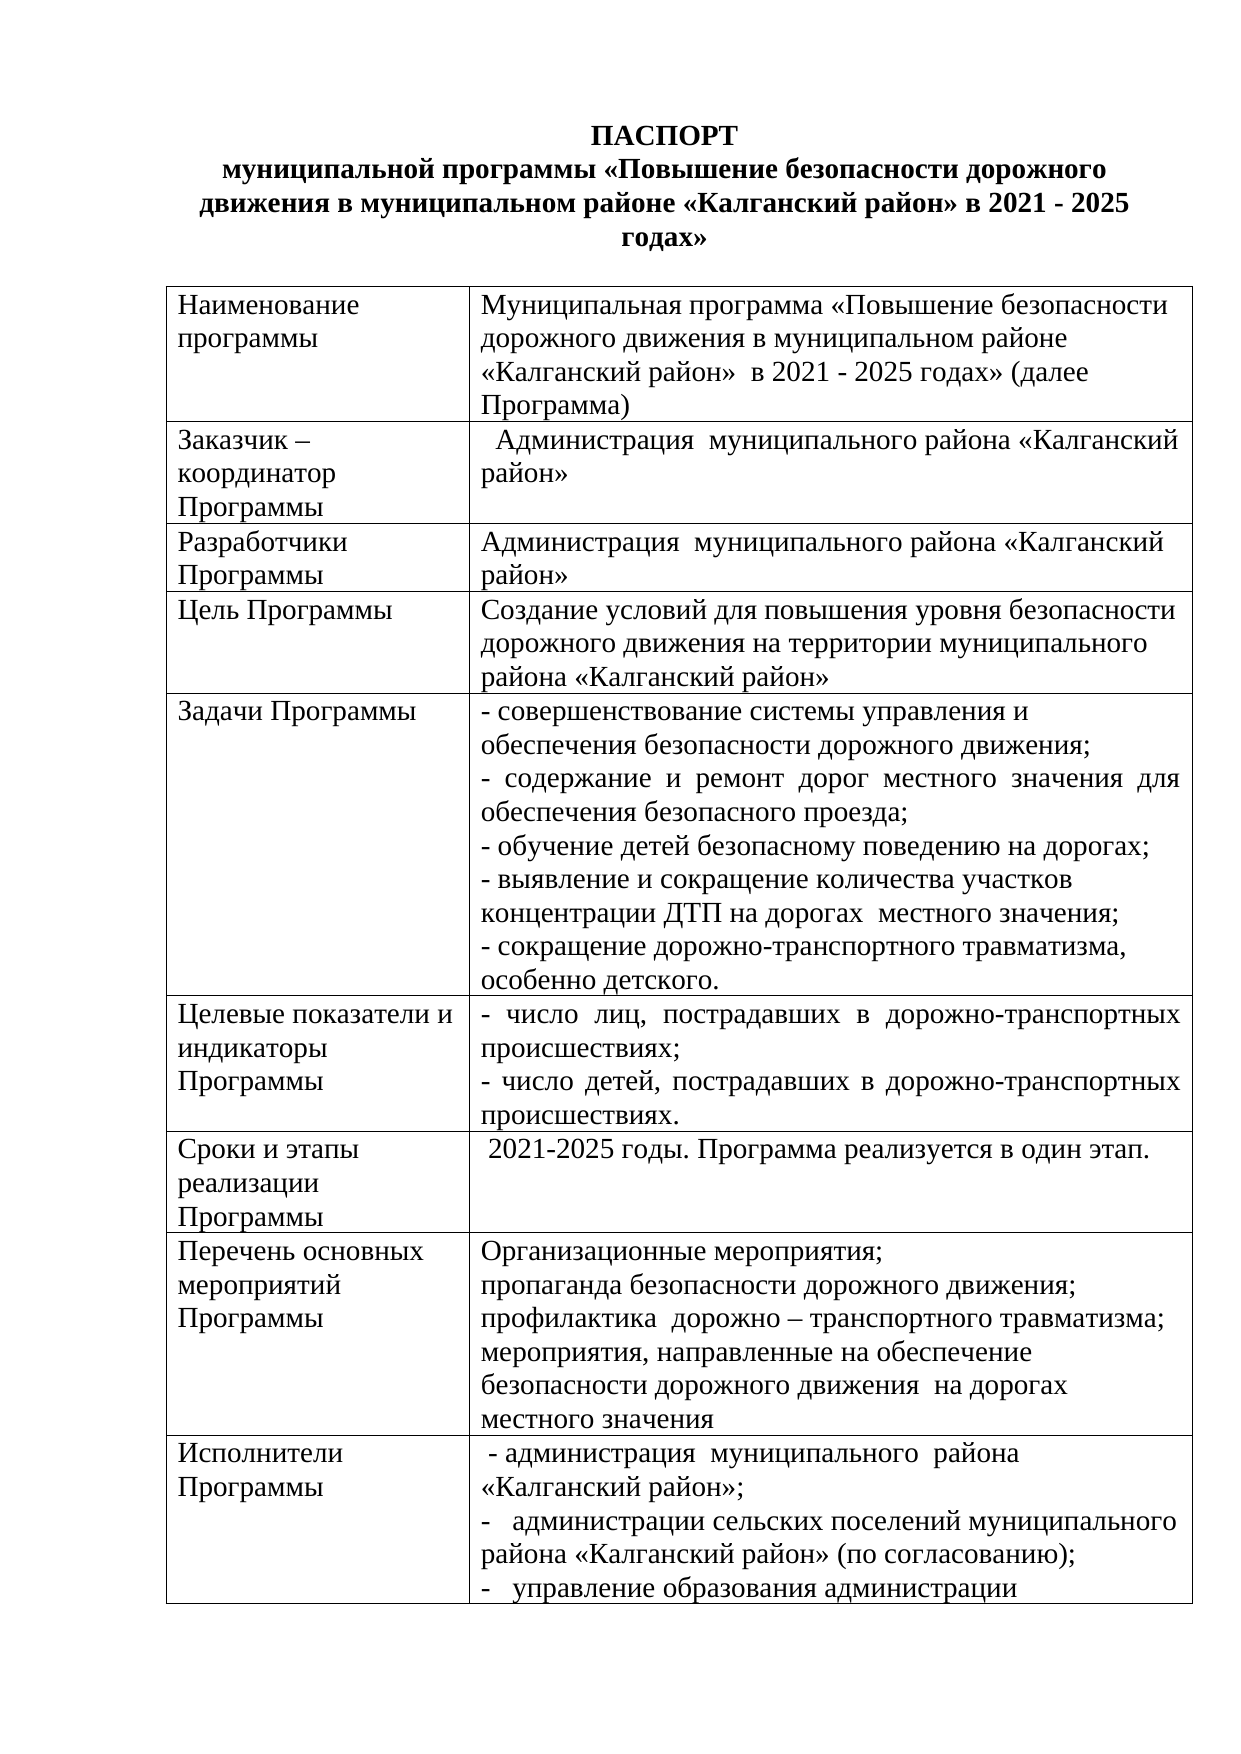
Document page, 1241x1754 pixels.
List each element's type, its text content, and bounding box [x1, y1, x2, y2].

table_cell Сроки и этапы реализации Программы [167, 1132, 469, 1232]
table_cell Администрация муниципального района «Калганский район» [470, 422, 1192, 523]
table_cell - число лиц, пострадавших в дорожно-транспортных происшествиях; - число детей, пострадавших в дорожно-транспортных происшествиях. [470, 996, 1192, 1131]
text ПАСПОРТ [177, 118, 1152, 152]
table_cell Организационные мероприятия; пропаганда безопасности дорожного движения; профилактика дорожно – транспортного травматизма; мероприятия, направленные на обеспечение безопасности дорожного движения на дорогах местного значения [470, 1233, 1192, 1434]
table_header Муниципальная программа «Повышение безопасности дорожного движения в муниципальном районе «Калганский район» в 2021 - 2025 годах» (далее Программа) [470, 287, 1192, 421]
table_cell Заказчик – координатор Программы [167, 422, 469, 523]
table_header Наименование программы [167, 287, 469, 421]
table_cell Создание условий для повышения уровня безопасности дорожного движения на территории муниципального района «Калганский район» [470, 592, 1192, 692]
table_cell Цель Программы [167, 592, 469, 692]
table_cell 2021-2025 годы. Программа реализуется в один этап. [470, 1132, 1192, 1232]
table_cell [167, 1436, 469, 1603]
table_cell Разработчики Программы [167, 524, 469, 591]
text муниципальной программы «Повышение безопасности дорожного движения в муниципальном районе «Калганский район» в 2021 - 2025 годах» [177, 152, 1152, 252]
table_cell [470, 1436, 1192, 1603]
table_cell Задачи Программы [167, 694, 469, 995]
table_cell - совершенствование системы управления и обеспечения безопасности дорожного движения; - содержание и ремонт дорог местного значения для обеспечения безопасного проезда; - обучение детей безопасному поведению на дорогах; - выявление и сокращение количества участков концентрации ДТП на дорогах местного значения; - сокращение дорожно-транспортного травматизма, особенно детского. [470, 694, 1192, 995]
table_cell Администрация муниципального района «Калганский район» [470, 524, 1192, 591]
table_cell Целевые показатели и индикаторы Программы [167, 996, 469, 1131]
table_cell Перечень основных мероприятий Программы [167, 1233, 469, 1434]
